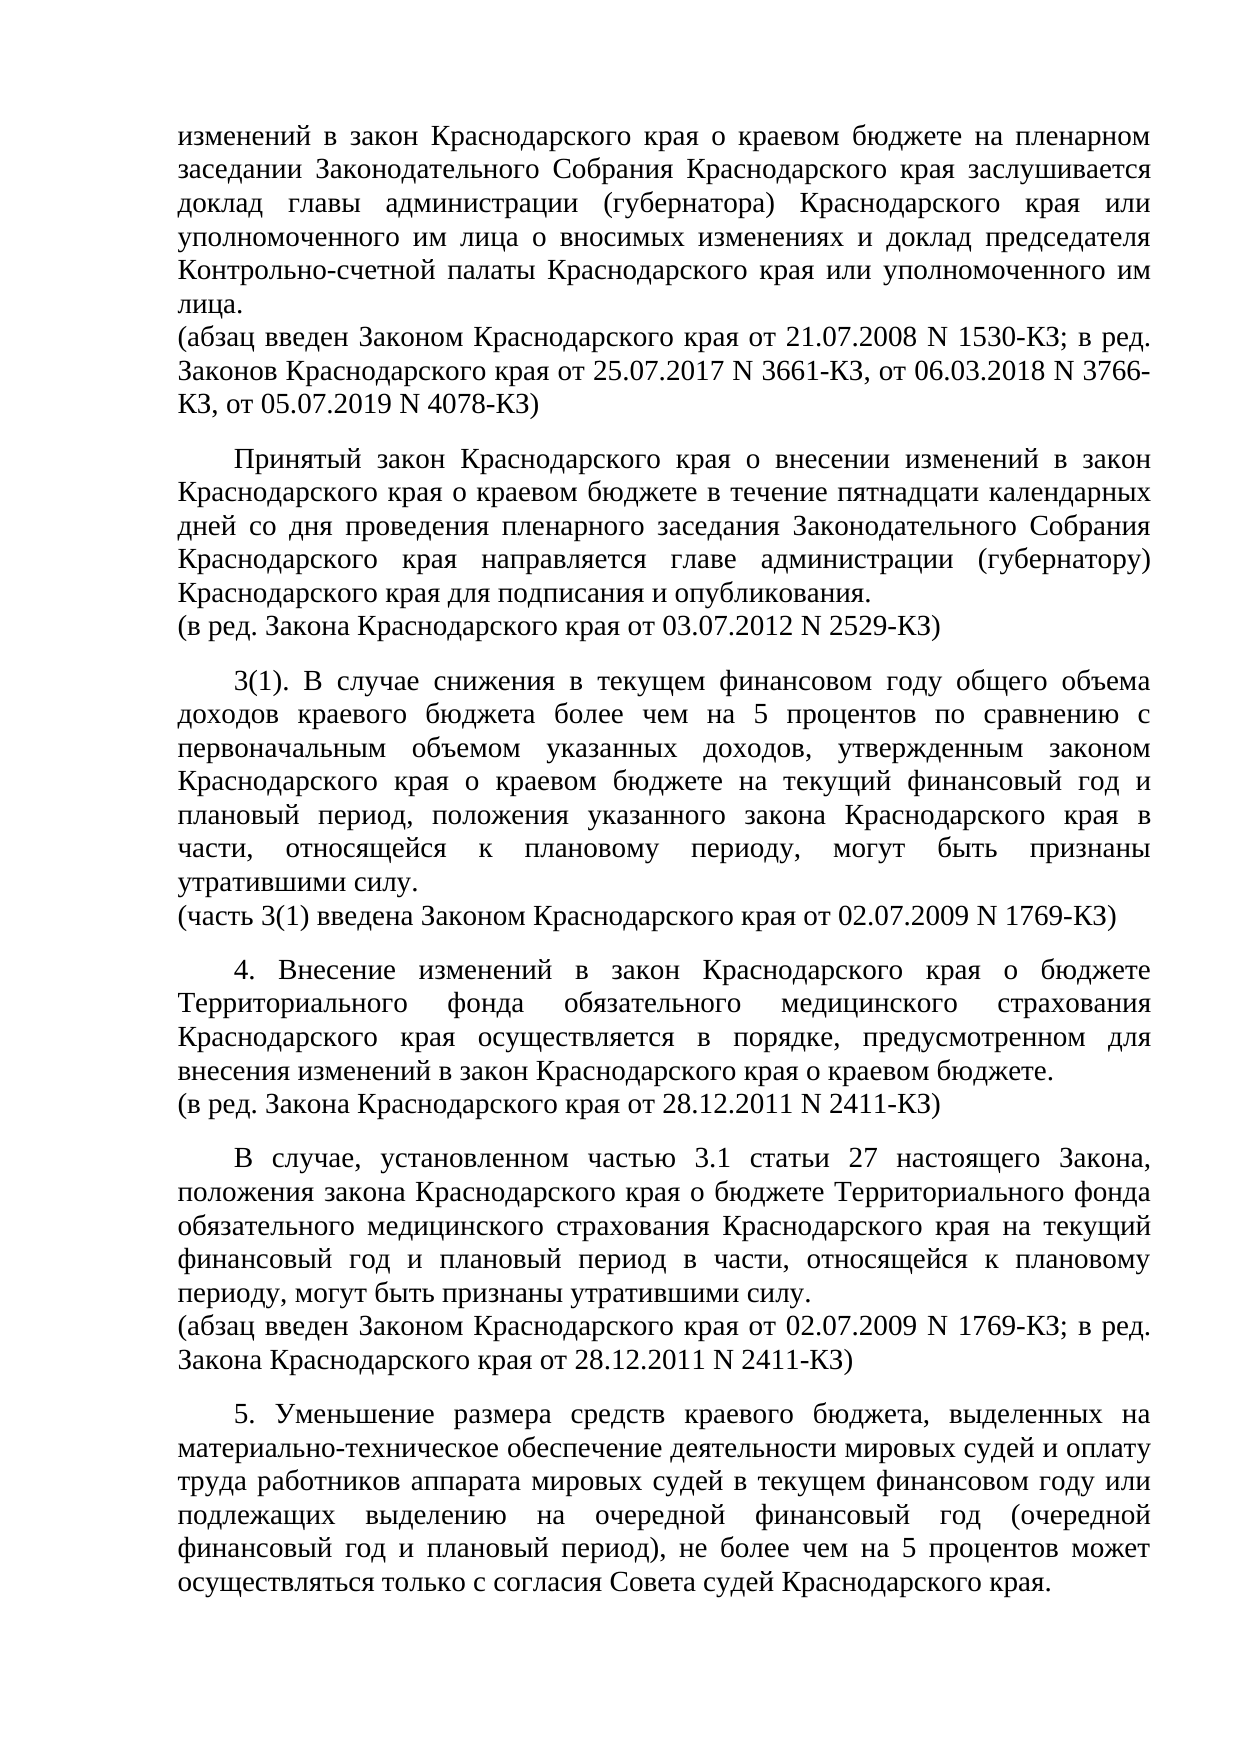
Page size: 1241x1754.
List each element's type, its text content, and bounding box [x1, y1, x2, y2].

text (часть 3(1) введена Законом Краснодарского края от 02.07.2009 N 1769-КЗ) [177, 898, 1152, 931]
text (в ред. Закона Краснодарского края от 03.07.2012 N 2529-КЗ) [177, 608, 1152, 642]
text 5. Уменьшение размера средств краевого бюджета, выделенных на материально-техническое обеспечение деятельности мировых судей и оплату труда работников аппарата мировых судей в текущем финансовом году или подлежащих выделению на очередной финансовый год (очередной финансовый год и плановый период), не более чем на 5 процентов может осуществляться только с согласия Совета судей Краснодарского края. [177, 1396, 1152, 1597]
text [177, 118, 1152, 319]
text Принятый закон Краснодарского края о внесении изменений в закон Краснодарского края о краевом бюджете в течение пятнадцати календарных дней со дня проведения пленарного заседания Законодательного Собрания Краснодарского края направляется главе администрации (губернатору) Краснодарского края для подписания и опубликования. [177, 441, 1152, 608]
text 3(1). В случае снижения в текущем финансовом году общего объема доходов краевого бюджета более чем на 5 процентов по сравнению с первоначальным объемом указанных доходов, утвержденным законом Краснодарского края о краевом бюджете на текущий финансовый год и плановый период, положения указанного закона Краснодарского края в части, относящейся к плановому периоду, могут быть признаны утратившими силу. [177, 663, 1152, 898]
text (абзац введен Законом Краснодарского края от 21.07.2008 N 1530-КЗ; в ред. Законов Краснодарского края от 25.07.2017 N 3661-КЗ, от 06.03.2018 N 3766-КЗ, от 05.07.2019 N 4078-КЗ) [177, 319, 1152, 420]
text В случае, установленном частью 3.1 статьи 27 настоящего Закона, положения закона Краснодарского края о бюджете Территориального фонда обязательного медицинского страхования Краснодарского края на текущий финансовый год и плановый период в части, относящейся к плановому периоду, могут быть признаны утратившими силу. [177, 1141, 1152, 1308]
text (абзац введен Законом Краснодарского края от 02.07.2009 N 1769-КЗ; в ред. Закона Краснодарского края от 28.12.2011 N 2411-КЗ) [177, 1308, 1152, 1375]
text (в ред. Закона Краснодарского края от 28.12.2011 N 2411-КЗ) [177, 1086, 1152, 1120]
text 4. Внесение изменений в закон Краснодарского края о бюджете Территориального фонда обязательного медицинского страхования Краснодарского края осуществляется в порядке, предусмотренном для внесения изменений в закон Краснодарского края о краевом бюджете. [177, 952, 1152, 1086]
